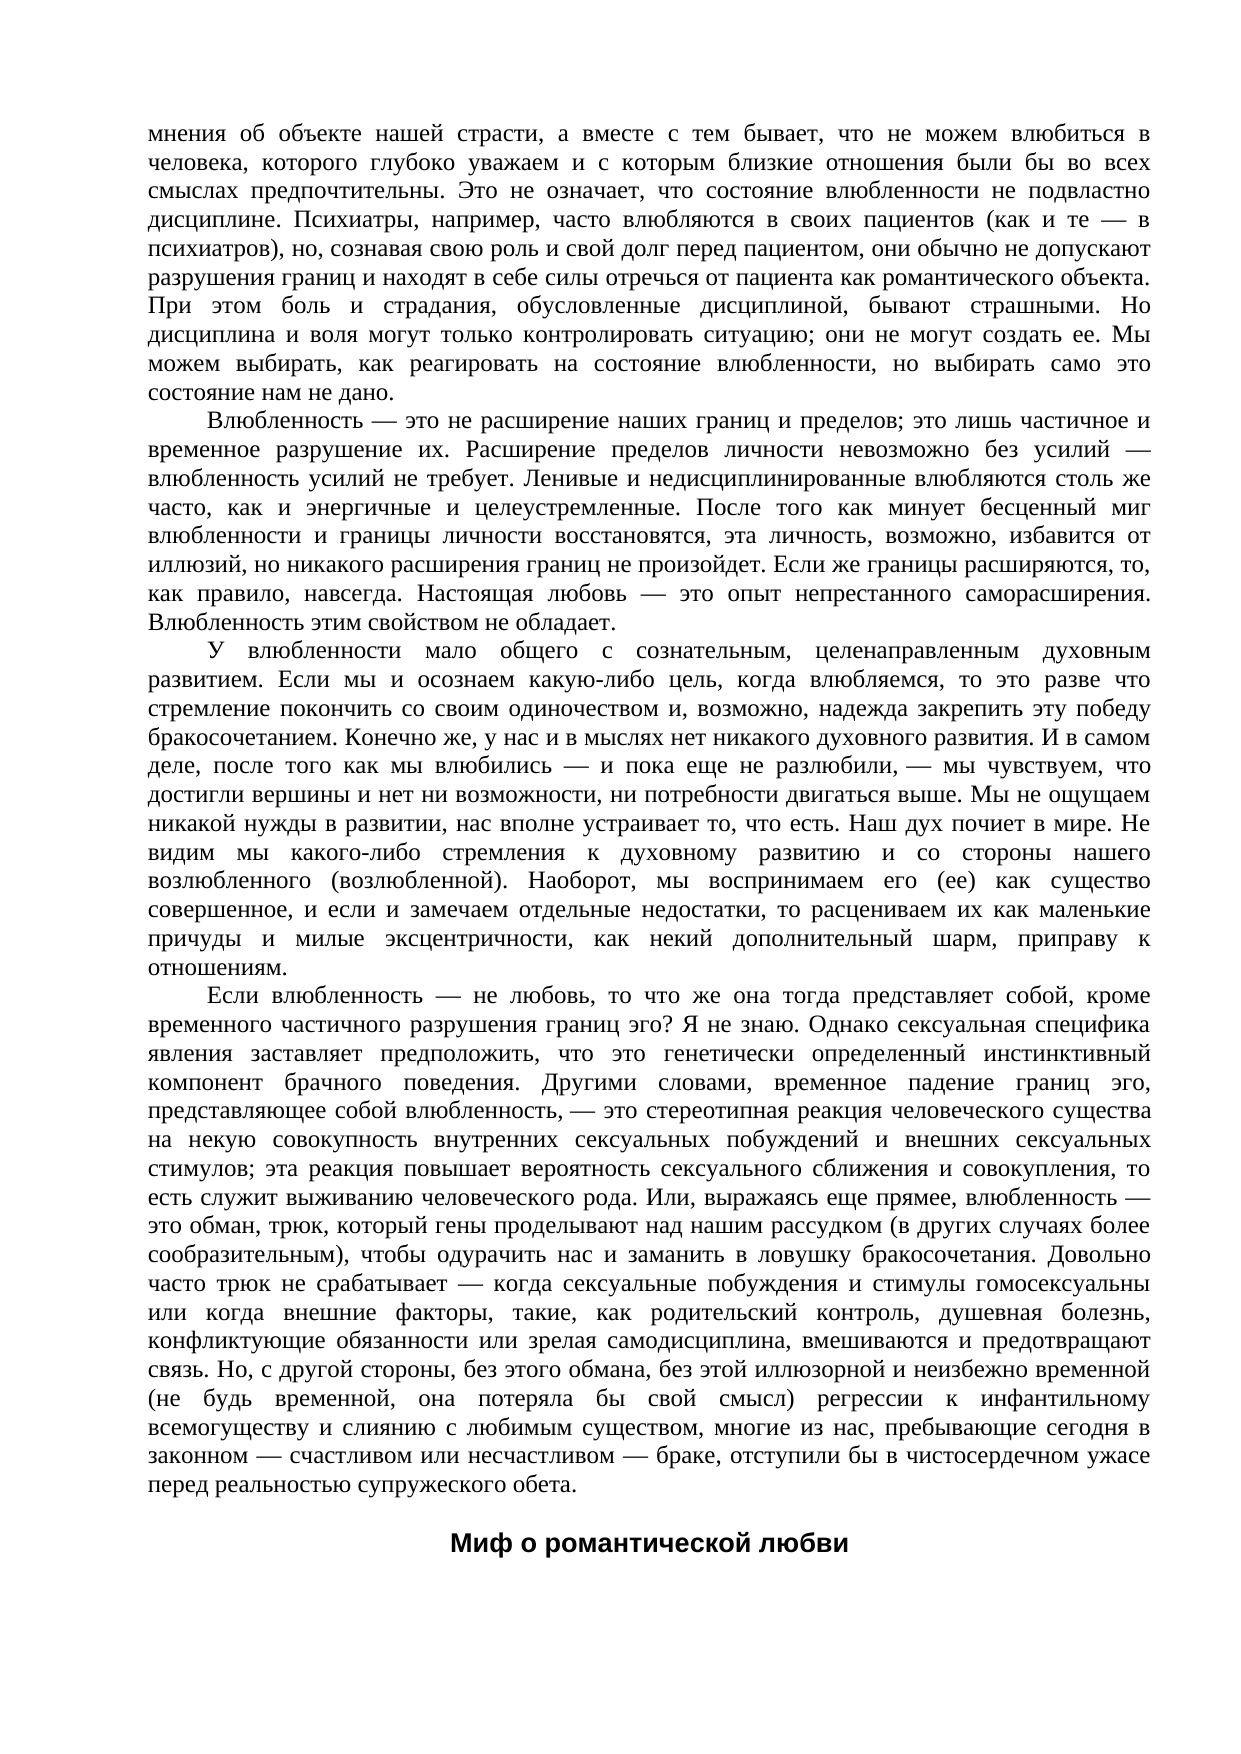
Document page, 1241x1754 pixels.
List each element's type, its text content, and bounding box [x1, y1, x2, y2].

subtitle Миф о романтической любви [148, 1527, 1152, 1558]
text Если влюбленность — не любовь, то что же она тогда представляет собой, кроме временного частичного разрушения границ эго? Я не знаю. Однако сексуальная специфика явления заставляет предположить, что это генетически определенный инстинктивный компонент брачного поведения. Другими словами, временное падение границ эго, представляющее собой влюбленность, — это стереотипная реакция человеческого существа на некую совокупность внутренних сексуальных побуждений и внешних сексуальных стимулов; эта реакция повышает вероятность сексуального сближения и совокупления, то есть служит выживанию человеческого рода. Или, выражаясь еще прямее, влюбленность — это обман, трюк, который гены проделывают над нашим рассудком (в других случаях более сообразительным), чтобы одурачить нас и заманить в ловушку бракосочетания. Довольно часто трюк не срабатывает — когда сексуальные побуждения и стимулы гомосексуальны или когда внешние факторы, такие, как родительский контроль, душевная болезнь, конфликтующие обязанности или зрелая самодисциплина, вмешиваются и предотвращают связь. Но, с другой стороны, без этого обмана, без этой иллюзорной и неизбежно временной (не будь временной, она потеряла бы свой смысл) регрессии к инфантильному всемогуществу и слиянию с любимым существом, многие из нас, пребывающие сегодня в законном — счастливом или несчастливом — браке, отступили бы в чистосердечном ужасе перед реальностью супружеского обета. [148, 981, 1152, 1498]
text У влюбленности мало общего с сознательным, целенаправленным духовным развитием. Если мы и осознаем какую-либо цель, когда влюбляемся, то это разве что стремление покончить со своим одиночеством и, возможно, надежда закрепить эту победу бракосочетанием. Конечно же, у нас и в мыслях нет никакого духовного развития. И в самом деле, после того как мы влюбились — и пока еще не разлюбили, — мы чувствуем, что достигли вершины и нет ни возможности, ни потребности двигаться выше. Мы не ощущаем никакой нужды в развитии, нас вполне устраивает то, что есть. Наш дух почиет в мире. Не видим мы какого-либо стремления к духовному развитию и со стороны нашего возлюбленного (возлюбленной). Наоборот, мы воспринимаем его (ее) как существо совершенное, и если и замечаем отдельные недостатки, то расцениваем их как маленькие причуды и милые эксцентричности, как некий дополнительный шарм, приправу к отношениям. [148, 636, 1152, 981]
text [148, 118, 1152, 406]
text Влюбленность — это не расширение наших границ и пределов; это лишь частичное и временное разрушение их. Расширение пределов личности невозможно без усилий — влюбленность усилий не требует. Ленивые и недисциплинированные влюбляются столь же часто, как и энергичные и целеустремленные. После того как минует бесценный миг влюбленности и границы личности восстановятся, эта личность, возможно, избавится от иллюзий, но никакого расширения границ не произойдет. Если же границы расширяются, то, как правило, навсегда. Настоящая любовь — это опыт непрестанного саморасширения. Влюбленность этим свойством не обладает. [148, 406, 1152, 636]
